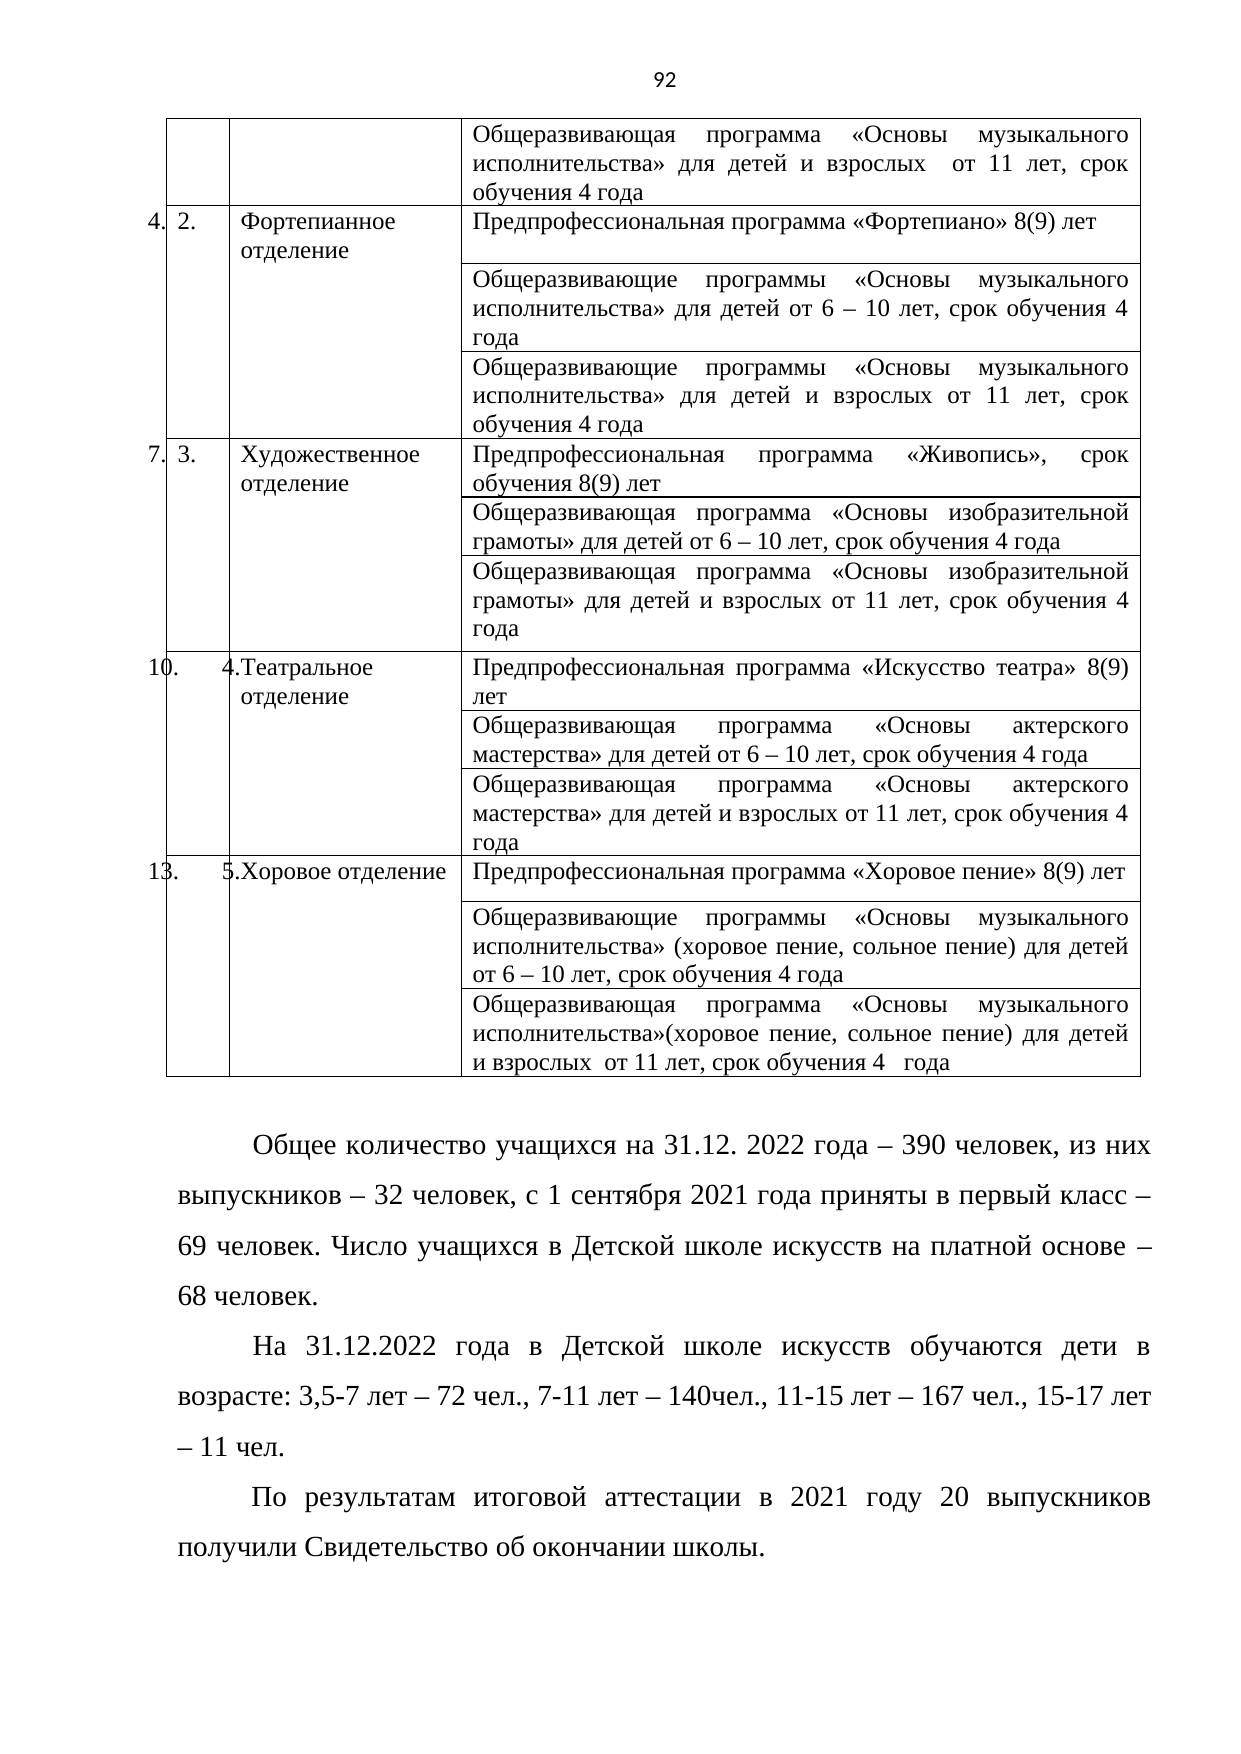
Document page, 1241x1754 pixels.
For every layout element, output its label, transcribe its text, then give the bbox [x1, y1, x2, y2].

table_cell Общеразвивающие программы «Основы музыкального исполнительства» (хоровое пение, сольное пение) для детей от 6 – 10 лет, срок обучения 4 года [462, 902, 1140, 988]
table_cell 3. [167, 439, 229, 651]
table_cell Общеразвивающая программа «Основы изобразительной грамоты» для детей и взрослых от 11 лет, срок обучения 4 года [462, 556, 1140, 651]
table_cell Хоровое отделение [230, 856, 461, 1076]
table_cell Предпрофессиональная программа «Живопись», срок обучения 8(9) лет [462, 439, 1140, 496]
table_cell Художественное отделение [230, 439, 461, 651]
table_cell Общеразвивающая программа «Основы актерского мастерства» для детей от 6 – 10 лет, срок обучения 4 года [462, 711, 1140, 768]
text На 31.12.2022 года в Детской школе искусств обучаются дети в возрасте: 3,5-7 лет – 72 чел., 7-11 лет – 140чел., 11-15 лет – 167 чел., 15-17 лет – 11 чел. [177, 1328, 1152, 1462]
table_cell Театральное отделение [230, 652, 461, 855]
table_cell 5. [167, 856, 229, 1076]
table_cell Предпрофессиональная программа «Искусство театра» 8(9) лет [462, 652, 1140, 709]
table_cell Предпрофессиональная программа «Фортепиано» 8(9) лет [462, 206, 1140, 263]
table_cell Общеразвивающие программы «Основы музыкального исполнительства» для детей и взрослых от 11 лет, срок обучения 4 года [462, 352, 1140, 438]
table_cell Общеразвивающая программа «Основы изобразительной грамоты» для детей от 6 – 10 лет, срок обучения 4 года [462, 498, 1140, 555]
table_cell Общеразвивающая программа «Основы актерского мастерства» для детей и взрослых от 11 лет, срок обучения 4 года [462, 769, 1140, 855]
table_cell Общеразвивающие программы «Основы музыкального исполнительства» для детей от 6 – 10 лет, срок обучения 4 года [462, 264, 1140, 351]
text По результатам итоговой аттестации в 2021 году 20 выпускников получили Свидетельство об окончании школы. [177, 1479, 1152, 1563]
table_cell Общеразвивающая программа «Основы музыкального исполнительства» для детей и взрослых от 11 лет, срок обучения 4 года [462, 119, 1140, 205]
table_cell Фортепианное отделение [230, 206, 461, 438]
table_cell Предпрофессиональная программа «Хоровое пение» 8(9) лет [462, 856, 1140, 901]
table_cell 4. [167, 652, 229, 855]
text Общее количество учащихся на 31.12. 2022 года – 390 человек, из них выпускников – 32 человек, с 1 сентября 2021 года приняты в первый класс – 69 человек. Число учащихся в Детской школе искусств на платной основе – 68 человек. [177, 1127, 1152, 1311]
table_cell 2. [167, 206, 229, 438]
table_cell Общеразвивающая программа «Основы музыкального исполнительства»(хоровое пение, сольное пение) для детей и взрослых от 11 лет, срок обучения 4 года [462, 989, 1140, 1076]
